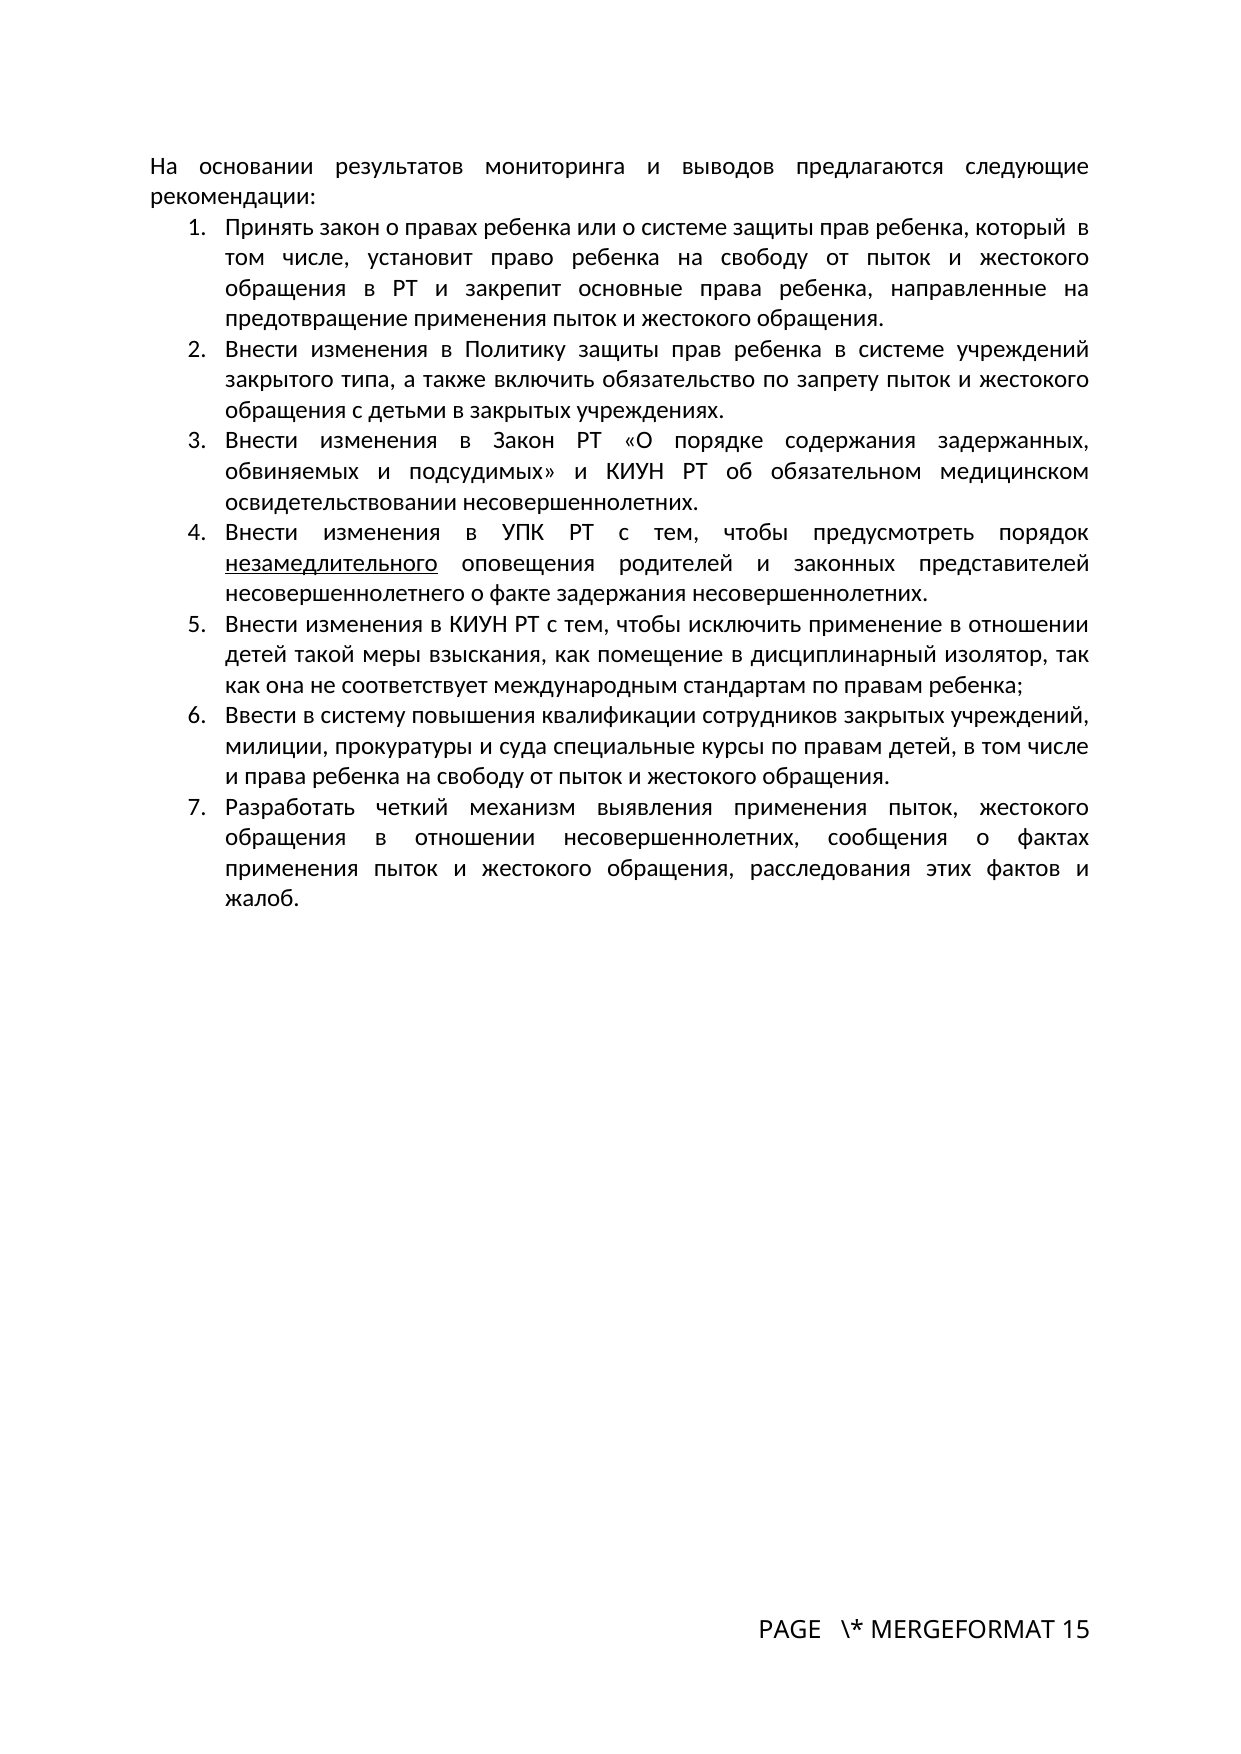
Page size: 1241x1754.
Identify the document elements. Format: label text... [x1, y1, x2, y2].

text На основании результатов мониторинга и выводов предлагаются следующие рекомендации: [150, 150, 1090, 211]
list Внести изменения в УПК РТ с тем, чтобы предусмотреть порядок незамедлительного оповещения родителей и законных представителей несовершеннолетнего о факте задержания несовершеннолетних. [187, 516, 1090, 608]
list Ввести в систему повышения квалификации сотрудников закрытых учреждений, милиции, прокуратуры и суда специальные курсы по правам детей, в том числе и права ребенка на свободу от пыток и жестокого обращения. [187, 699, 1090, 791]
list Разработать четкий механизм выявления применения пыток, жестокого обращения в отношении несовершеннолетних, сообщения о фактах применения пыток и жестокого обращения, расследования этих фактов и жалоб. [187, 791, 1090, 913]
list Внести изменения в КИУН РТ с тем, чтобы исключить применение в отношении детей такой меры взыскания, как помещение в дисциплинарный изолятор, так как она не соответствует международным стандартам по правам ребенка; [187, 608, 1090, 699]
list Принять закон о правах ребенка или о системе защиты прав ребенка, который в том числе, установит право ребенка на свободу от пыток и жестокого обращения в РТ и закрепит основные права ребенка, направленные на предотвращение применения пыток и жестокого обращения. [187, 211, 1090, 333]
list Внести изменения в Политику защиты прав ребенка в системе учреждений закрытого типа, а также включить обязательство по запрету пыток и жестокого обращения с детьми в закрытых учреждениях. [187, 333, 1090, 425]
list Внести изменения в Закон РТ «О порядке содержания задержанных, обвиняемых и подсудимых» и КИУН РТ об обязательном медицинском освидетельствовании несовершеннолетних. [187, 425, 1090, 516]
